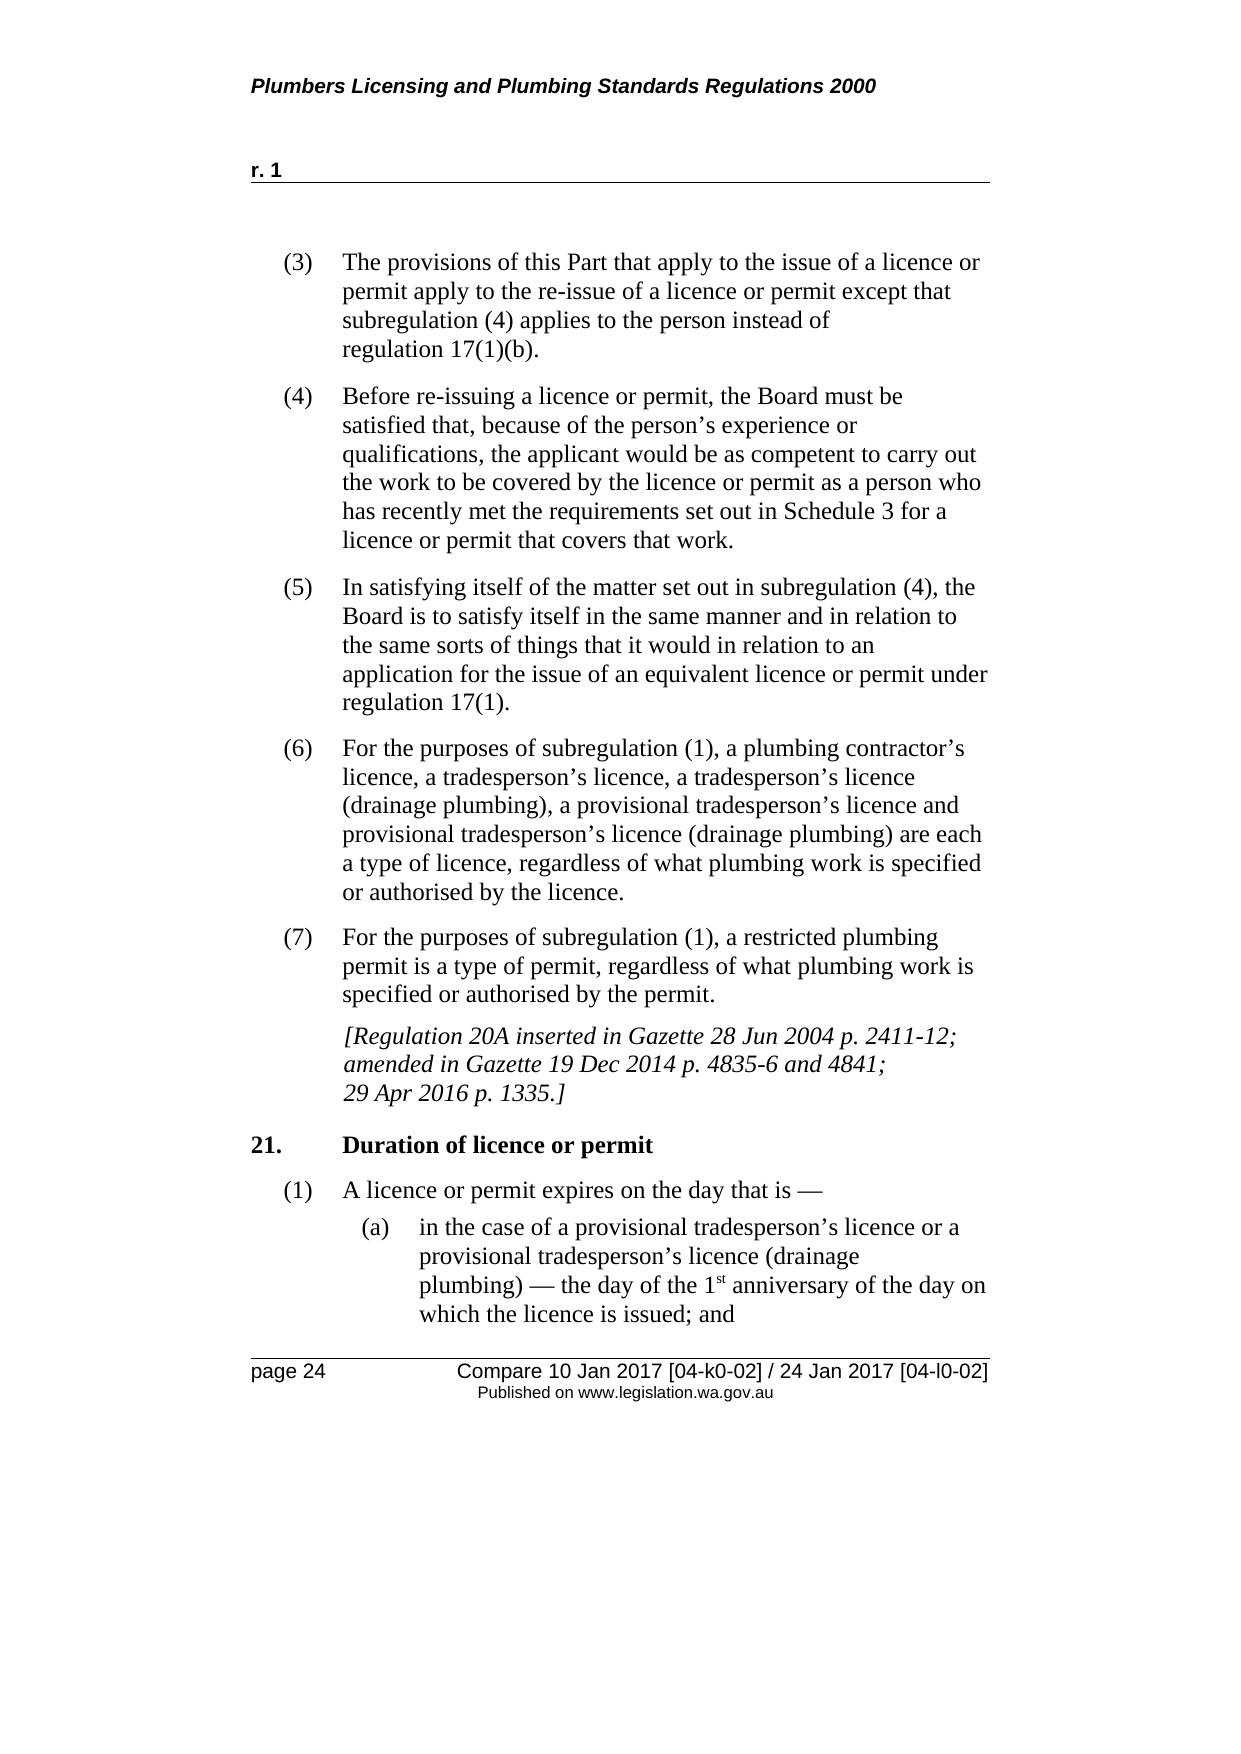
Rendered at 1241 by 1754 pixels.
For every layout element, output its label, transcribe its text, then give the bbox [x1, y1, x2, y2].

text [Regulation 20A inserted in Gazette 28 Jun 2004 p. 2411-12; amended in Gazette 19 Dec 2014 p. 4835-6 and 4841; 29 Apr 2016 p. 1335.] [251, 1021, 990, 1107]
text (1) A licence or permit expires on the day that is — [251, 1175, 990, 1204]
text (3) The provisions of this Part that apply to the issue of a licence or permit apply to the re-issue of a licence or permit except that subregulation (4) applies to the person instead of regulation 17(1)(b). [251, 247, 990, 362]
text (7) For the purposes of subregulation (1), a restricted plumbing permit is a type of permit, regardless of what plumbing work is specified or authorised by the permit. [251, 922, 990, 1008]
text (6) For the purposes of subregulation (1), a plumbing contractor’s licence, a tradesperson’s licence, a tradesperson’s licence (drainage plumbing), a provisional tradesperson’s licence and provisional tradesperson’s licence (drainage plumbing) are each a type of licence, regardless of what plumbing work is specified or authorised by the licence. [251, 733, 990, 905]
text (4) Before re-issuing a licence or permit, the Board must be satisfied that, because of the person’s experience or qualifications, the applicant would be as competent to carry out the work to be covered by the licence or permit as a person who has recently met the requirements set out in Schedule 3 for a licence or permit that covers that work. [251, 381, 990, 554]
text (a) in the case of a provisional tradesperson’s licence or a provisional tradesperson’s licence (drainage plumbing) — the day of the 1st anniversary of the day on which the licence is issued; and [251, 1212, 990, 1327]
text (5) In satisfying itself of the matter set out in subregulation (4), the Board is to satisfy itself in the same manner and in relation to the same sorts of things that it would in relation to an application for the issue of an equivalent licence or permit under regulation 17(1). [251, 572, 990, 716]
subtitle 21. Duration of licence or permit [251, 1130, 990, 1159]
